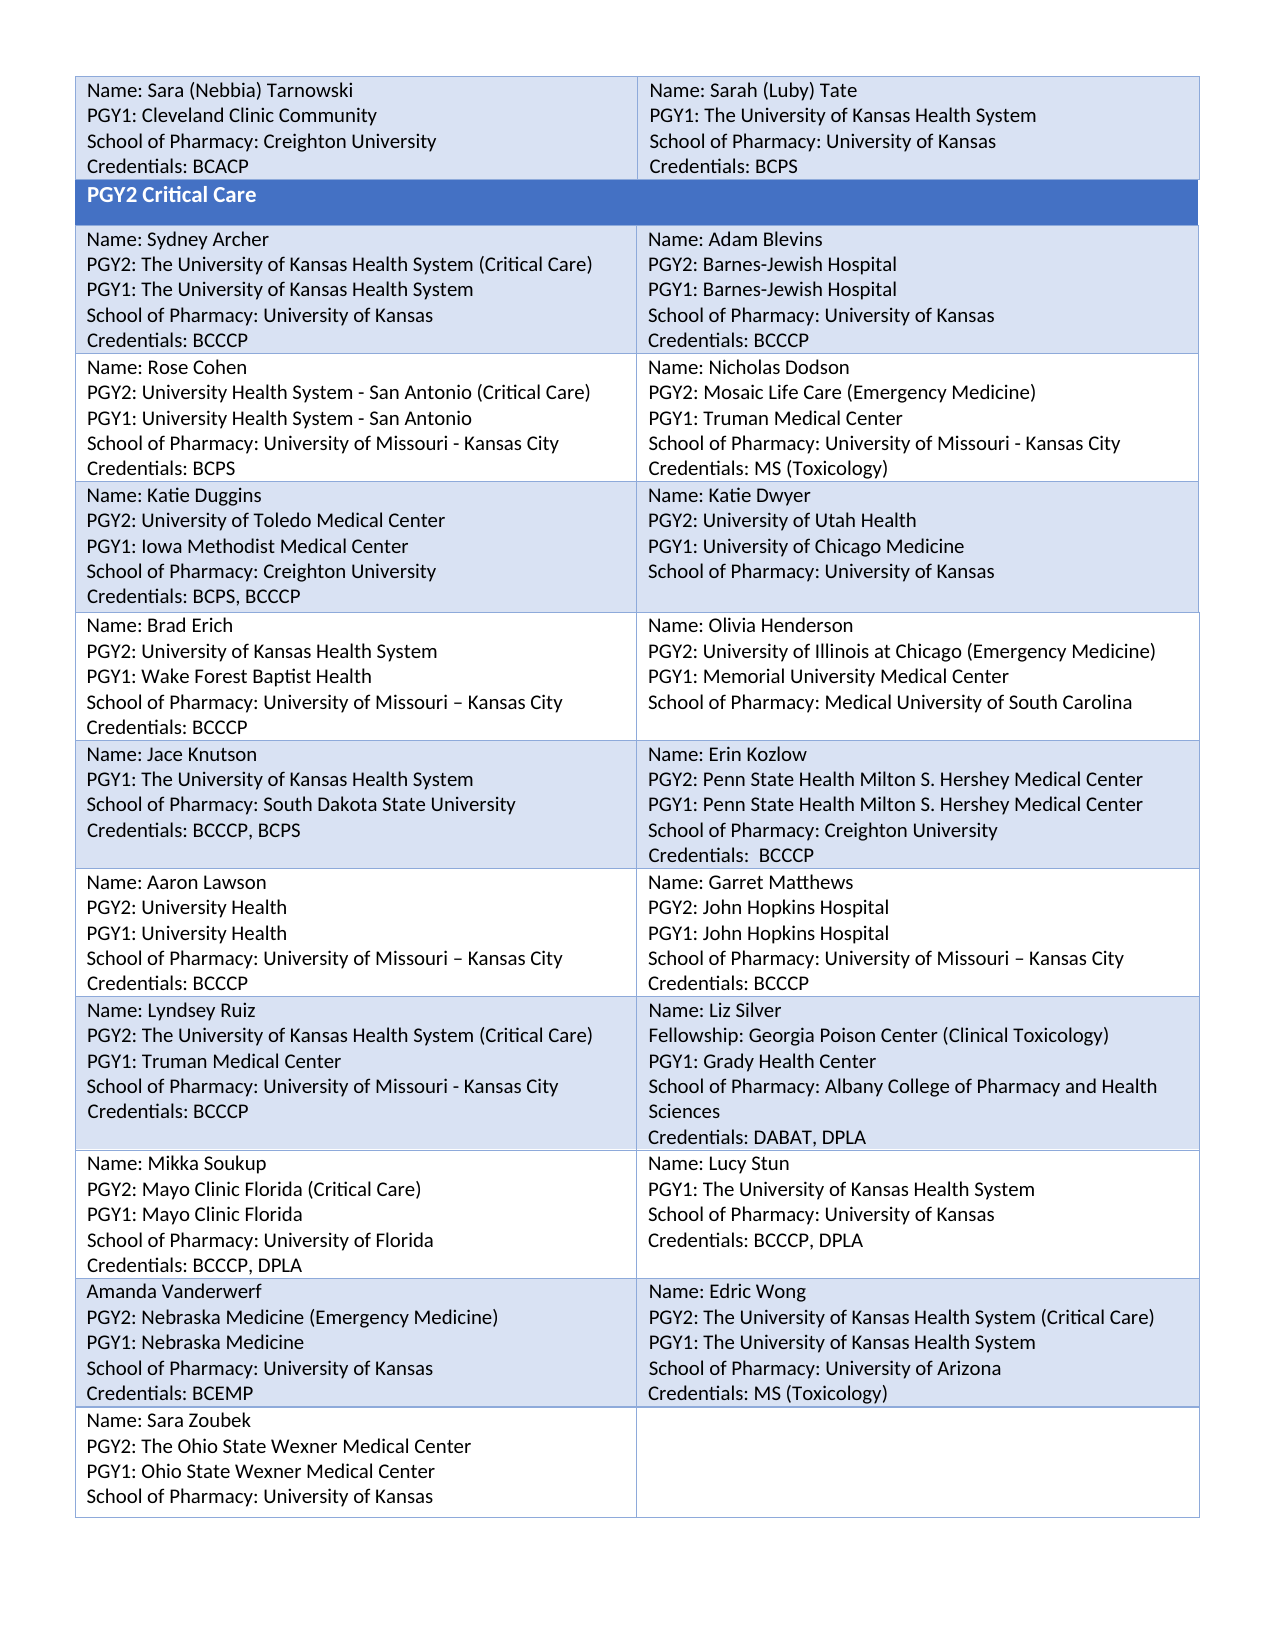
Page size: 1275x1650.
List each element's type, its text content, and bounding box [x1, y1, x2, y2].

table_cell Name: Olivia Henderson PGY2: University of Illinois at Chicago (Emergency Medicine) PGY1: Memorial University Medical Center School of Pharmacy: Medical University of South Carolina [637, 613, 1199, 740]
table_cell Name: Sara (Nebbia) Tarnowski PGY1: Cleveland Clinic Community School of Pharmacy: Creighton University Credentials: BCACP [76, 77, 637, 179]
table_cell Name: Sarah (Luby) Tate PGY1: The University of Kansas Health System School of Pharmacy: University of Kansas Credentials: BCPS [638, 77, 1199, 179]
table_cell Name: Rose Cohen PGY2: University Health System - San Antonio (Critical Care) PGY1: University Health System - San Antonio School of Pharmacy: University of Missouri - Kansas City Credentials: BCPS [76, 354, 636, 481]
table_cell Name: Mikka Soukup PGY2: Mayo Clinic Florida (Critical Care) PGY1: Mayo Clinic Florida School of Pharmacy: University of Florida Credentials: BCCCP, DPLA [76, 1151, 636, 1278]
table_cell Name: Liz Silver Fellowship: Georgia Poison Center (Clinical Toxicology) PGY1: Grady Health Center School of Pharmacy: Albany College of Pharmacy and Health Sciences Credentials: DABAT, DPLA [637, 997, 1199, 1149]
table_cell Name: Erin Kozlow PGY2: Penn State Health Milton S. Hershey Medical Center PGY1: Penn State Health Milton S. Hershey Medical Center School of Pharmacy: Creighton University Credentials: BCCCP [637, 741, 1199, 868]
table_header [637, 180, 1198, 225]
table_cell Name: Edric Wong PGY2: The University of Kansas Health System (Critical Care) PGY1: The University of Kansas Health System School of Pharmacy: University of Arizona Credentials: MS (Toxicology) [637, 1279, 1199, 1406]
table_cell Name: Aaron Lawson PGY2: University Health PGY1: University Health School of Pharmacy: University of Missouri – Kansas City Credentials: BCCCP [76, 869, 636, 996]
table_cell Name: Lyndsey Ruiz PGY2: The University of Kansas Health System (Critical Care) PGY1: Truman Medical Center School of Pharmacy: University of Missouri - Kansas City Credentials: BCCCP [76, 997, 636, 1149]
table_cell Name: Jace Knutson PGY1: The University of Kansas Health System School of Pharmacy: South Dakota State University Credentials: BCCCP, BCPS [76, 741, 636, 868]
table_cell Name: Sydney Archer PGY2: The University of Kansas Health System (Critical Care) PGY1: The University of Kansas Health System School of Pharmacy: University of Kansas Credentials: BCCCP [76, 226, 636, 353]
table_header PGY2 Critical Care [75, 180, 637, 225]
table_cell Name: Garret Matthews PGY2: John Hopkins Hospital PGY1: John Hopkins Hospital School of Pharmacy: University of Missouri – Kansas City Credentials: BCCCP [637, 869, 1199, 996]
table_cell Name: Lucy Stun PGY1: The University of Kansas Health System School of Pharmacy: University of Kansas Credentials: BCCCP, DPLA [637, 1151, 1199, 1278]
table_cell Name: Brad Erich PGY2: University of Kansas Health System PGY1: Wake Forest Baptist Health School of Pharmacy: University of Missouri – Kansas City Credentials: BCCCP [76, 613, 636, 740]
table_cell Name: Katie Dwyer PGY2: University of Utah Health PGY1: University of Chicago Medicine School of Pharmacy: University of Kansas [637, 482, 1198, 612]
table_cell Amanda Vanderwerf PGY2: Nebraska Medicine (Emergency Medicine) PGY1: Nebraska Medicine School of Pharmacy: University of Kansas Credentials: BCEMP [76, 1279, 636, 1406]
table_cell Name: Nicholas Dodson PGY2: Mosaic Life Care (Emergency Medicine) PGY1: Truman Medical Center School of Pharmacy: University of Missouri - Kansas City Credentials: MS (Toxicology) [637, 354, 1198, 481]
table_cell Name: Sara Zoubek PGY2: The Ohio State Wexner Medical Center PGY1: Ohio State Wexner Medical Center School of Pharmacy: University of Kansas [76, 1408, 636, 1517]
table_cell [637, 1408, 1199, 1517]
table_cell Name: Adam Blevins PGY2: Barnes-Jewish Hospital PGY1: Barnes-Jewish Hospital School of Pharmacy: University of Kansas Credentials: BCCCP [637, 226, 1198, 353]
table_cell Name: Katie Duggins PGY2: University of Toledo Medical Center PGY1: Iowa Methodist Medical Center School of Pharmacy: Creighton University Credentials: BCPS, BCCCP [76, 482, 636, 612]
